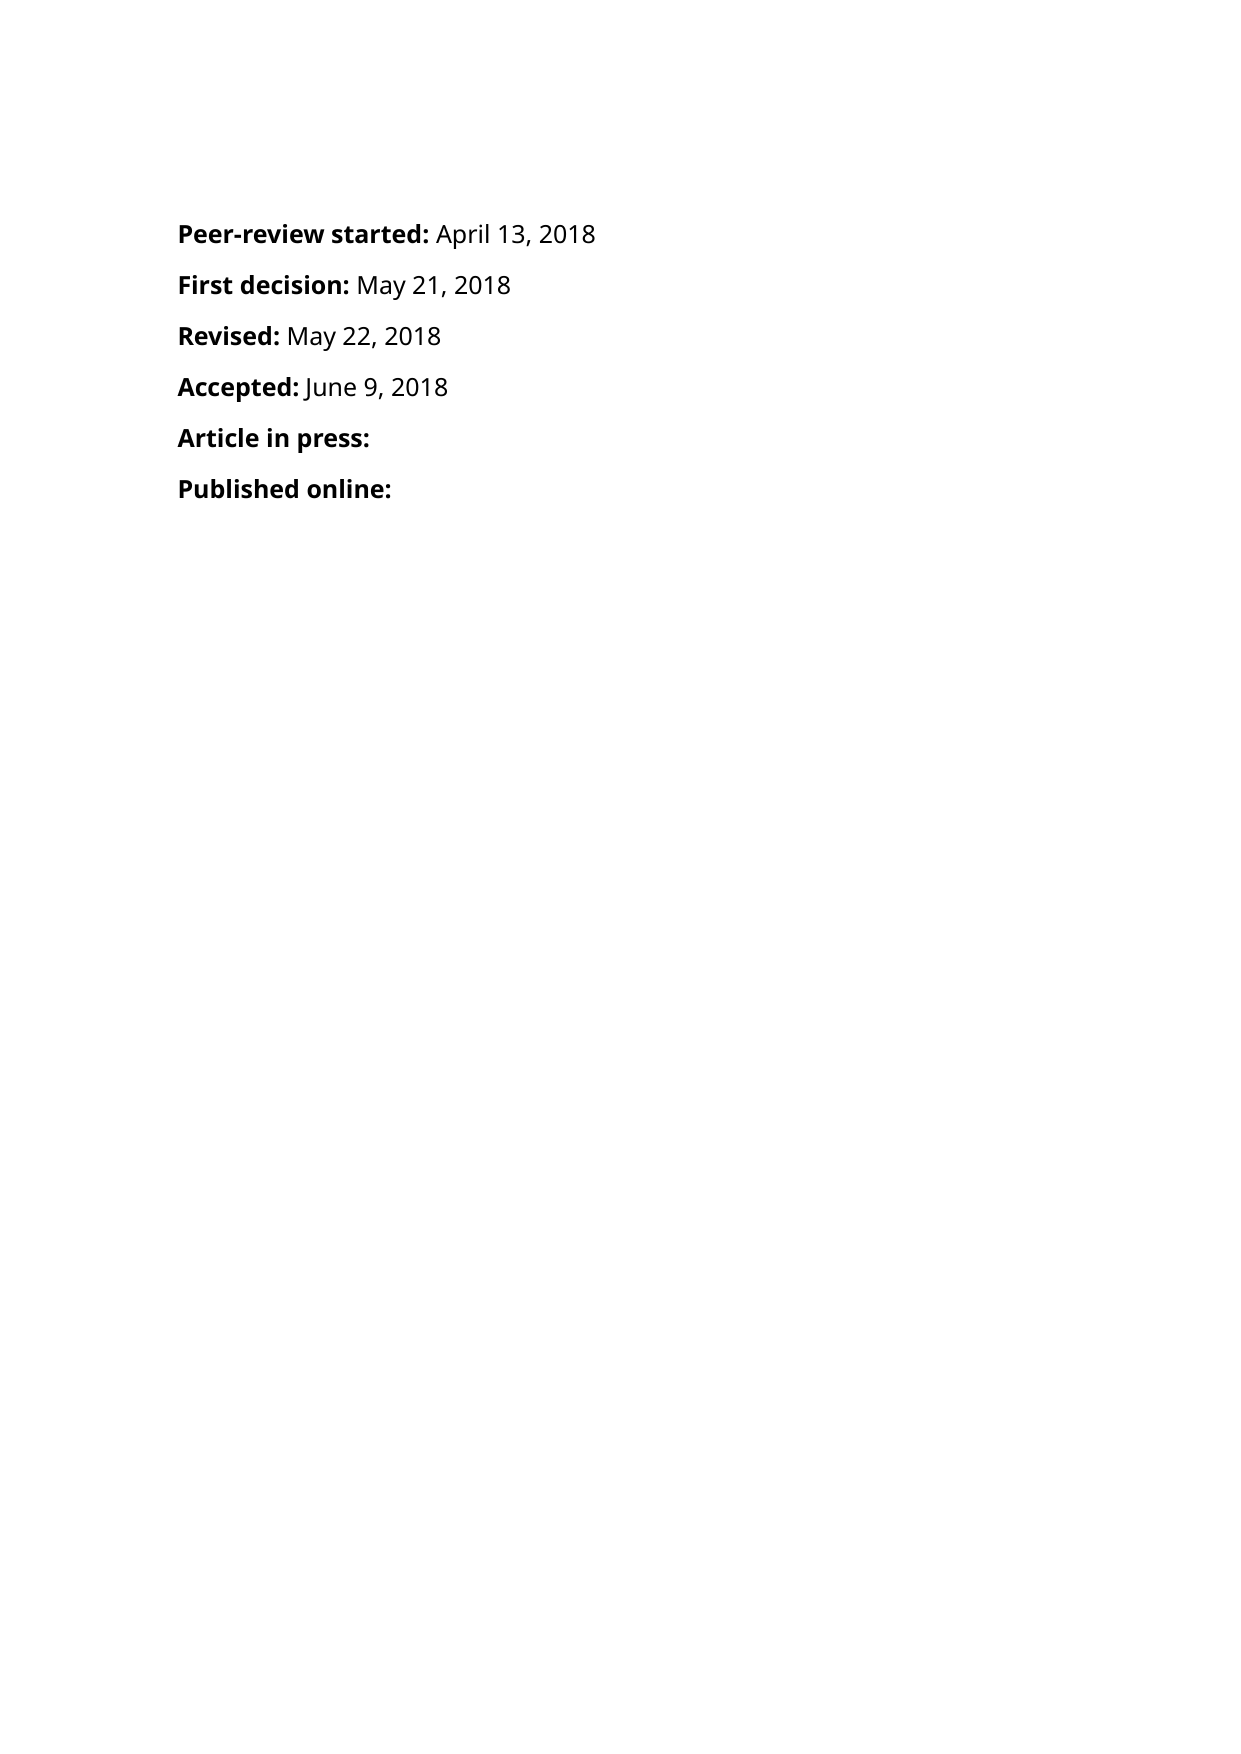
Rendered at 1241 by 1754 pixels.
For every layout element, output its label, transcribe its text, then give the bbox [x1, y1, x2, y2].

text Published online: [177, 472, 1063, 506]
text Peer-review started: April 13, 2018 [177, 217, 1063, 251]
text First decision: May 21, 2018 [177, 268, 1063, 302]
text Revised: May 22, 2018 [177, 319, 1063, 353]
text Accepted: June 9, 2018 [177, 370, 1063, 404]
text Article in press: [177, 421, 1063, 455]
